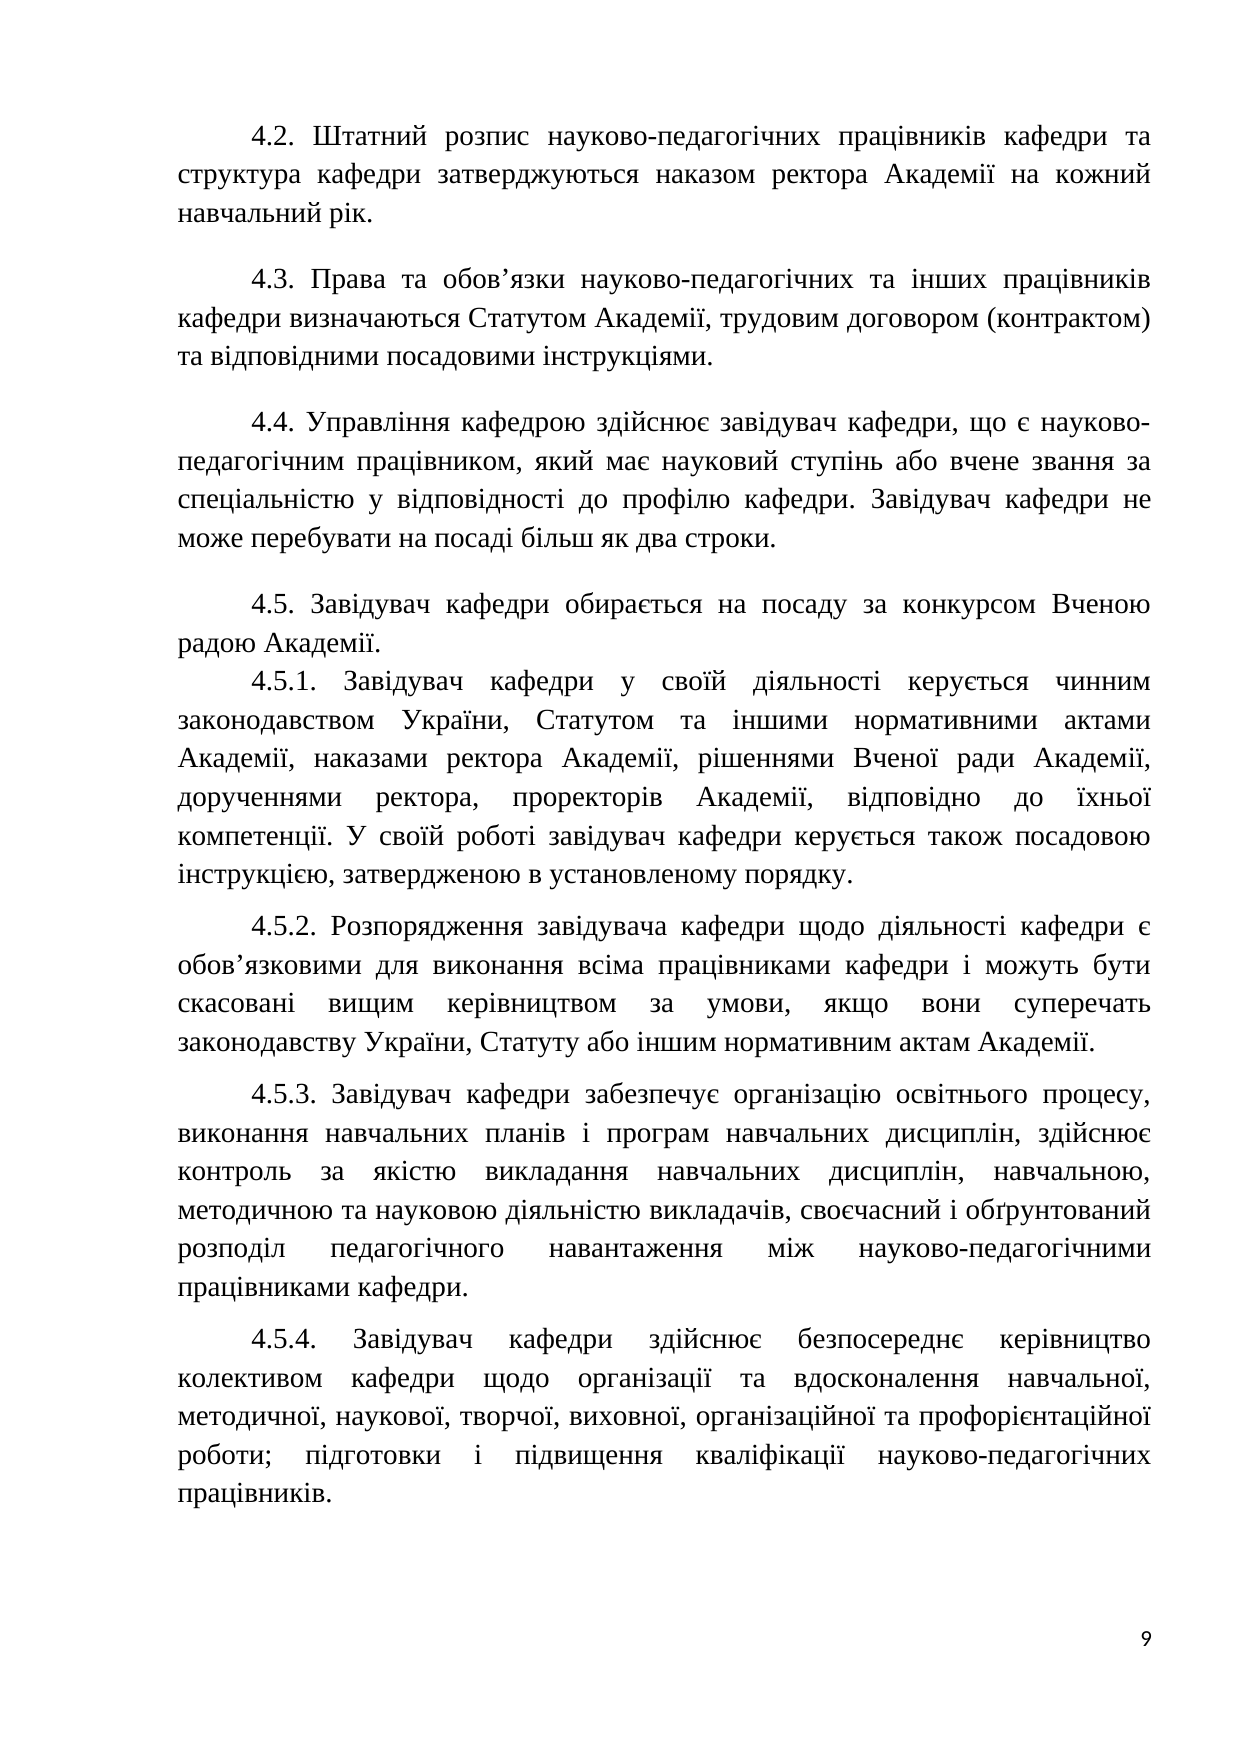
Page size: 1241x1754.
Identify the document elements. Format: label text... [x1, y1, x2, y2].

list 4.5.1. Завідувач кафедри у своїй діяльності керується чинним законодавством України, Статутом та іншими нормативними актами Академії, наказами ректора Академії, рішеннями Вченої ради Академії, дорученнями ректора, проректорів Академії, відповідно до їхньої компетенції. У своїй роботі завідувач кафедри керується також посадовою інструкцією, затвердженою в установленому порядку. [177, 663, 1152, 890]
list 4.5. Завідувач кафедри обирається на посаду за конкурсом Вченою радою Академії. [177, 586, 1152, 658]
list 4.5.4. Завідувач кафедри здійснює безпосереднє керівництво колективом кафедри щодо організації та вдосконалення навчальної, методичної, наукової, творчої, виховної, організаційної та профорієнтаційної роботи; підготовки і підвищення кваліфікації науково-педагогічних працівників. [177, 1321, 1152, 1509]
list 4.3. Права та обов’язки науково-педагогічних та інших працівників кафедри визначаються Статутом Академії, трудовим договором (контрактом) та відповідними посадовими інструкціями. [177, 261, 1152, 372]
list 4.2. Штатний розпис науково-педагогічних працівників кафедри та структура кафедри затверджуються наказом ректора Академії на кожний навчальний рік. [177, 118, 1152, 229]
list 4.4. Управління кафедрою здійснює завідувач кафедри, що є науково-педагогічним працівником, який має науковий ступінь або вчене звання за спеціальністю у відповідності до профілю кафедри. Завідувач кафедри не може перебувати на посаді більш як два строки. [177, 404, 1152, 554]
list 4.5.2. Розпорядження завідувача кафедри щодо діяльності кафедри є обов’язковими для виконання всіма працівниками кафедри і можуть бути скасовані вищим керівництвом за умови, якщо вони суперечать законодавству України, Статуту або іншим нормативним актам Академії. [177, 908, 1152, 1058]
list 4.5.3. Завідувач кафедри забезпечує організацію освітнього процесу, виконання навчальних планів і програм навчальних дисциплін, здійснює контроль за якістю викладання навчальних дисциплін, навчальною, методичною та науковою діяльністю викладачів, своєчасний і обґрунтований розподіл педагогічного навантаження між науково-педагогічними працівниками кафедри. [177, 1076, 1152, 1303]
